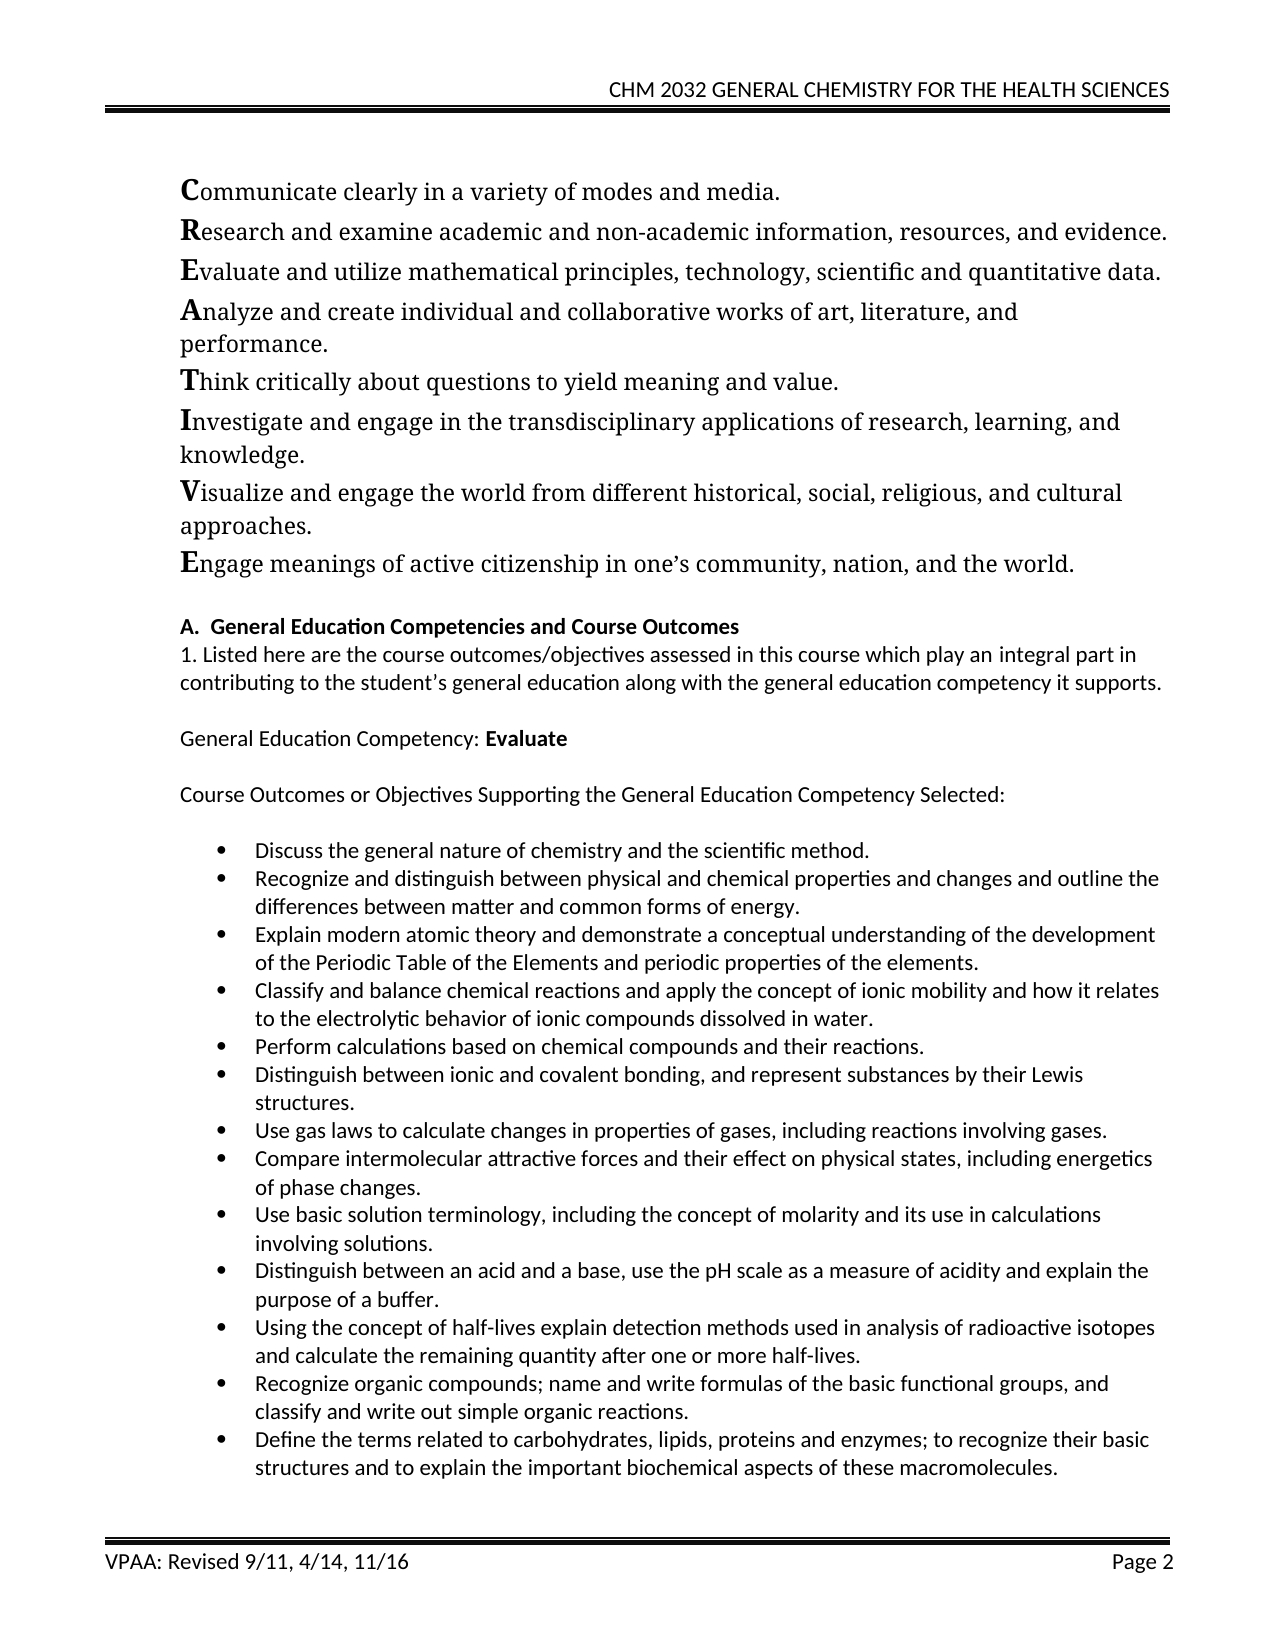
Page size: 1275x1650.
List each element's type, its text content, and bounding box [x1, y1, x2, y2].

text A. General Education Competencies and Course Outcomes [105, 612, 1170, 640]
list Perform calculations based on chemical compounds and their reactions. [217, 1032, 1170, 1061]
list Distinguish between ionic and covalent bonding, and represent substances by their Lewis structures. [217, 1061, 1170, 1117]
text Course Outcomes or Objectives Supporting the General Education Competency Selected: [105, 780, 1170, 808]
text Analyze and create individual and collaborative works of art, literature, and performance. [180, 289, 1170, 360]
list Use basic solution terminology, including the concept of molarity and its use in calculations involving solutions. [217, 1201, 1170, 1257]
list Using the concept of half-lives explain detection methods used in analysis of radioactive isotopes and calculate the remaining quantity after one or more half-lives. [217, 1313, 1170, 1369]
list Classify and balance chemical reactions and apply the concept of ionic mobility and how it relates to the electrolytic behavior of ionic compounds dissolved in water. [217, 976, 1170, 1032]
text Visualize and engage the world from different historical, social, religious, and cultural approaches. [180, 470, 1170, 541]
list Define the terms related to carbohydrates, lipids, proteins and enzymes; to recognize their basic structures and to explain the important biochemical aspects of these macromolecules. [217, 1425, 1170, 1481]
list Use gas laws to calculate changes in properties of gases, including reactions involving gases. [217, 1117, 1170, 1144]
text Research and examine academic and non-academic information, resources, and evidence. [180, 209, 1170, 249]
list Explain modern atomic theory and demonstrate a conceptual understanding of the development of the Periodic Table of the Elements and periodic properties of the elements. [217, 920, 1170, 976]
text Engage meanings of active citizenship in one’s community, nation, and the world. [180, 541, 1170, 581]
list Discuss the general nature of chemistry and the scientific method. [217, 836, 1170, 864]
text Think critically about questions to yield meaning and value. [180, 360, 1170, 399]
list Recognize organic compounds; name and write formulas of the basic functional groups, and classify and write out simple organic reactions. [217, 1369, 1170, 1425]
list Recognize and distinguish between physical and chemical properties and changes and outline the differences between matter and common forms of energy. [217, 864, 1170, 920]
text Communicate clearly in a variety of modes and media. [180, 170, 1170, 209]
text Investigate and engage in the transdisciplinary applications of research, learning, and knowledge. [180, 399, 1170, 470]
text 1. Listed here are the course outcomes/objectives assessed in this course which play an integral part in contributing to the student’s general education along with the general education competency it supports. [180, 640, 1170, 696]
list Distinguish between an acid and a base, use the pH scale as a measure of acidity and explain the purpose of a buffer. [217, 1257, 1170, 1313]
text Evaluate and utilize mathematical principles, technology, scientific and quantitative data. [180, 249, 1170, 289]
list Compare intermolecular attractive forces and their effect on physical states, including energetics of phase changes. [217, 1144, 1170, 1201]
text General Education Competency: Evaluate [105, 724, 1170, 752]
